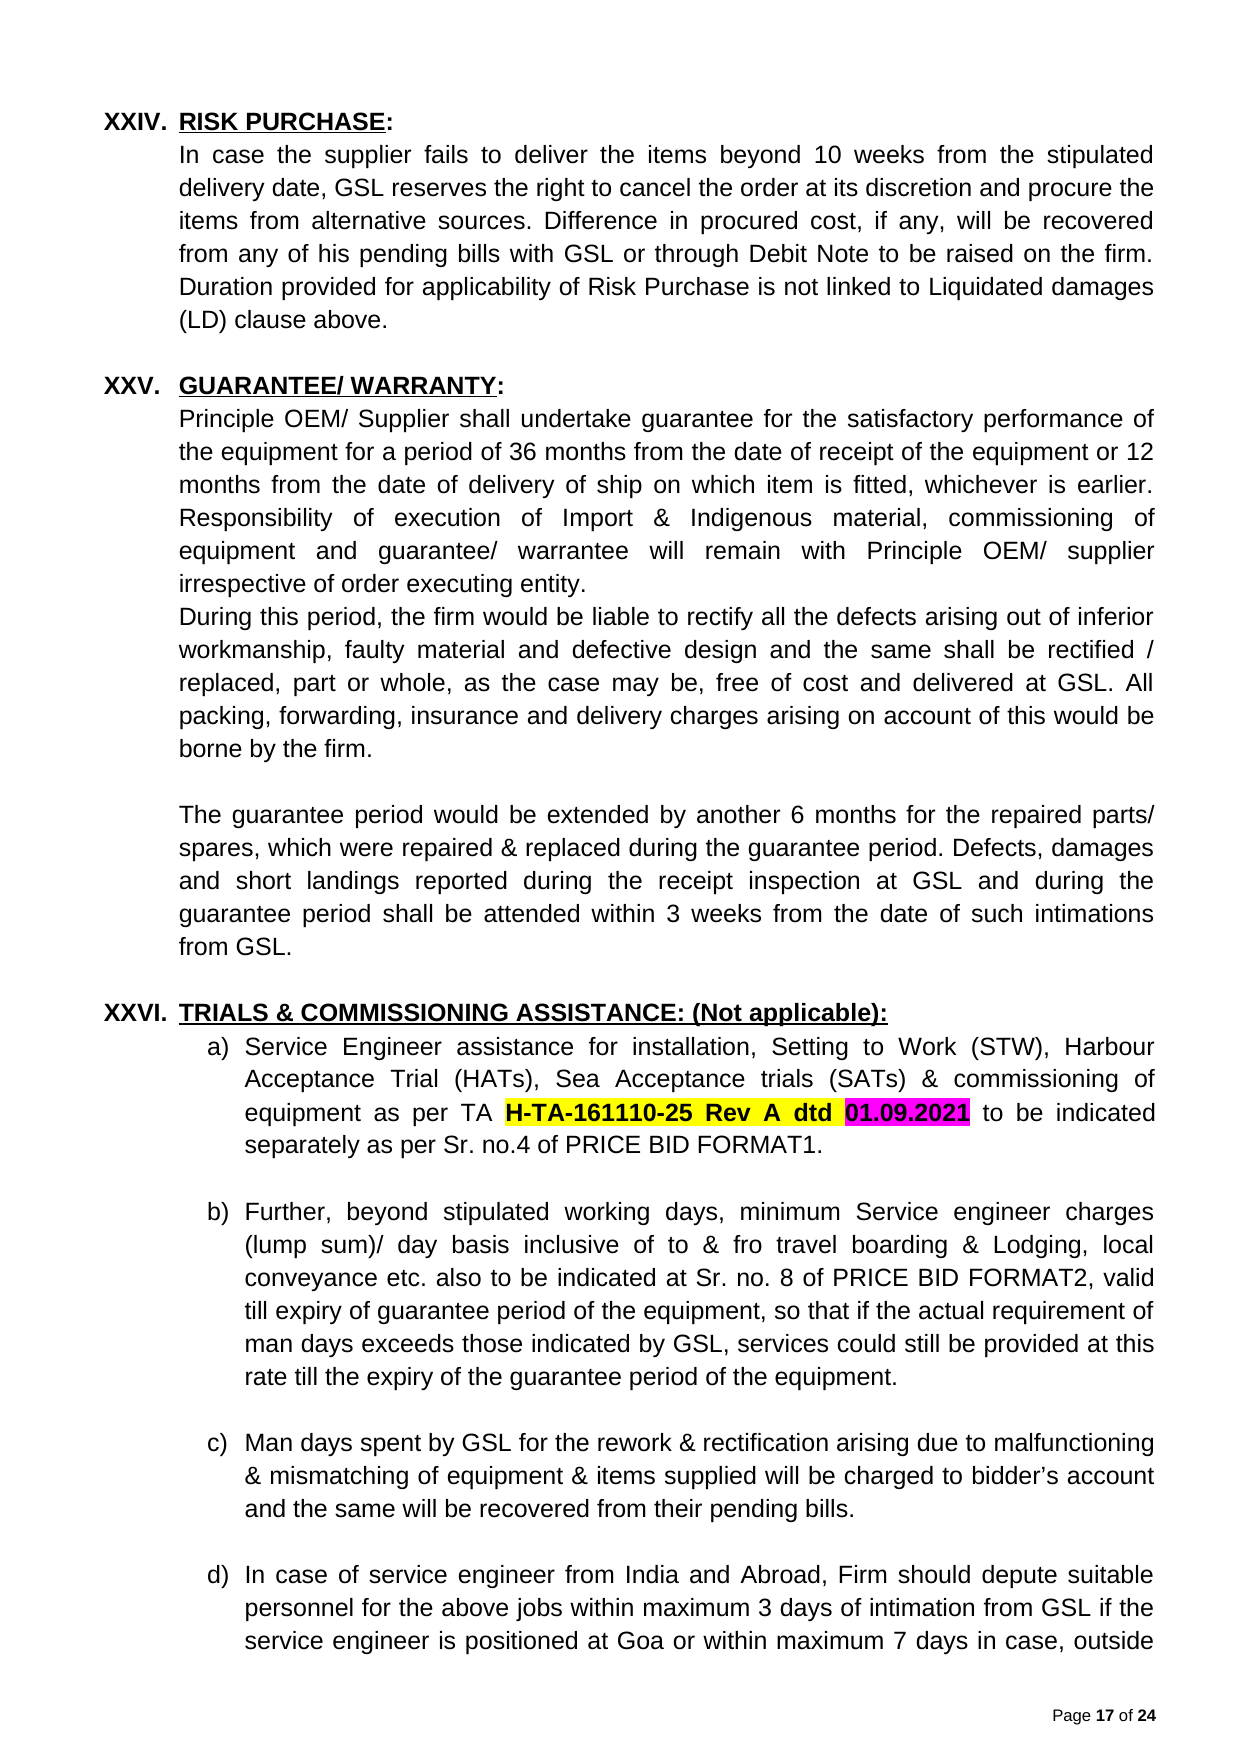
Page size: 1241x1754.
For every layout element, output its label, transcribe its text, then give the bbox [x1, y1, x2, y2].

list Man days spent by GSL for the rework & rectification arising due to malfunctioning & mismatching of equipment & items supplied will be charged to bidder’s account and the same will be recovered from their pending bills. [207, 1428, 1156, 1522]
list Further, beyond stipulated working days, minimum Service engineer charges (lump sum)/ day basis inclusive of to & fro travel boarding & Lodging, local conveyance etc. also to be indicated at Sr. no. 8 of PRICE BID FORMAT2, valid till expiry of guarantee period of the equipment, so that if the actual requirement of man days exceeds those indicated by GSL, services could still be provided at this rate till the expiry of the guarantee period of the equipment. [207, 1197, 1156, 1390]
list The guarantee period would be extended by another 6 months for the repaired parts/ spares, which were repaired & replaced during the guarantee period. Defects, damages and short landings reported during the receipt inspection at GSL and during the guarantee period shall be attended within 3 weeks from the date of such intimations from GSL. [178, 800, 1156, 961]
list TRIALS & COMMISSIONING ASSISTANCE: (Not applicable): [103, 998, 1156, 1027]
list GUARANTEE/ WARRANTY: [103, 371, 1156, 400]
list RISK PURCHASE: [103, 107, 1156, 136]
list During this period, the firm would be liable to rectify all the defects arising out of inferior workmanship, faulty material and defective design and the same shall be rectified / replaced, part or whole, as the case may be, free of cost and delivered at GSL. All packing, forwarding, insurance and delivery charges arising on account of this would be borne by the firm. [178, 602, 1156, 763]
list Principle OEM/ Supplier shall undertake guarantee for the satisfactory performance of the equipment for a period of 36 months from the date of receipt of the equipment or 12 months from the date of delivery of ship on which item is fitted, whichever is earlier. Responsibility of execution of Import & Indigenous material, commissioning of equipment and guarantee/ warrantee will remain with Principle OEM/ supplier irrespective of order executing entity. [178, 404, 1156, 598]
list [207, 1560, 1156, 1654]
text In case the supplier fails to deliver the items beyond 10 weeks from the stipulated delivery date, GSL reserves the right to cancel the order at its discretion and procure the items from alternative sources. Difference in procured cost, if any, will be recovered from any of his pending bills with GSL or through Debit Note to be raised on the firm. Duration provided for applicability of Risk Purchase is not linked to Liquidated damages (LD) clause above. [178, 140, 1156, 334]
list Service Engineer assistance for installation, Setting to Work (STW), Harbour Acceptance Trial (HATs), Sea Acceptance trials (SATs) & commissioning of equipment as per TA H-TA-161110-25 Rev A dtd 01.09.2021 to be indicated separately as per Sr. no.4 of PRICE BID FORMAT1. [207, 1031, 1156, 1159]
